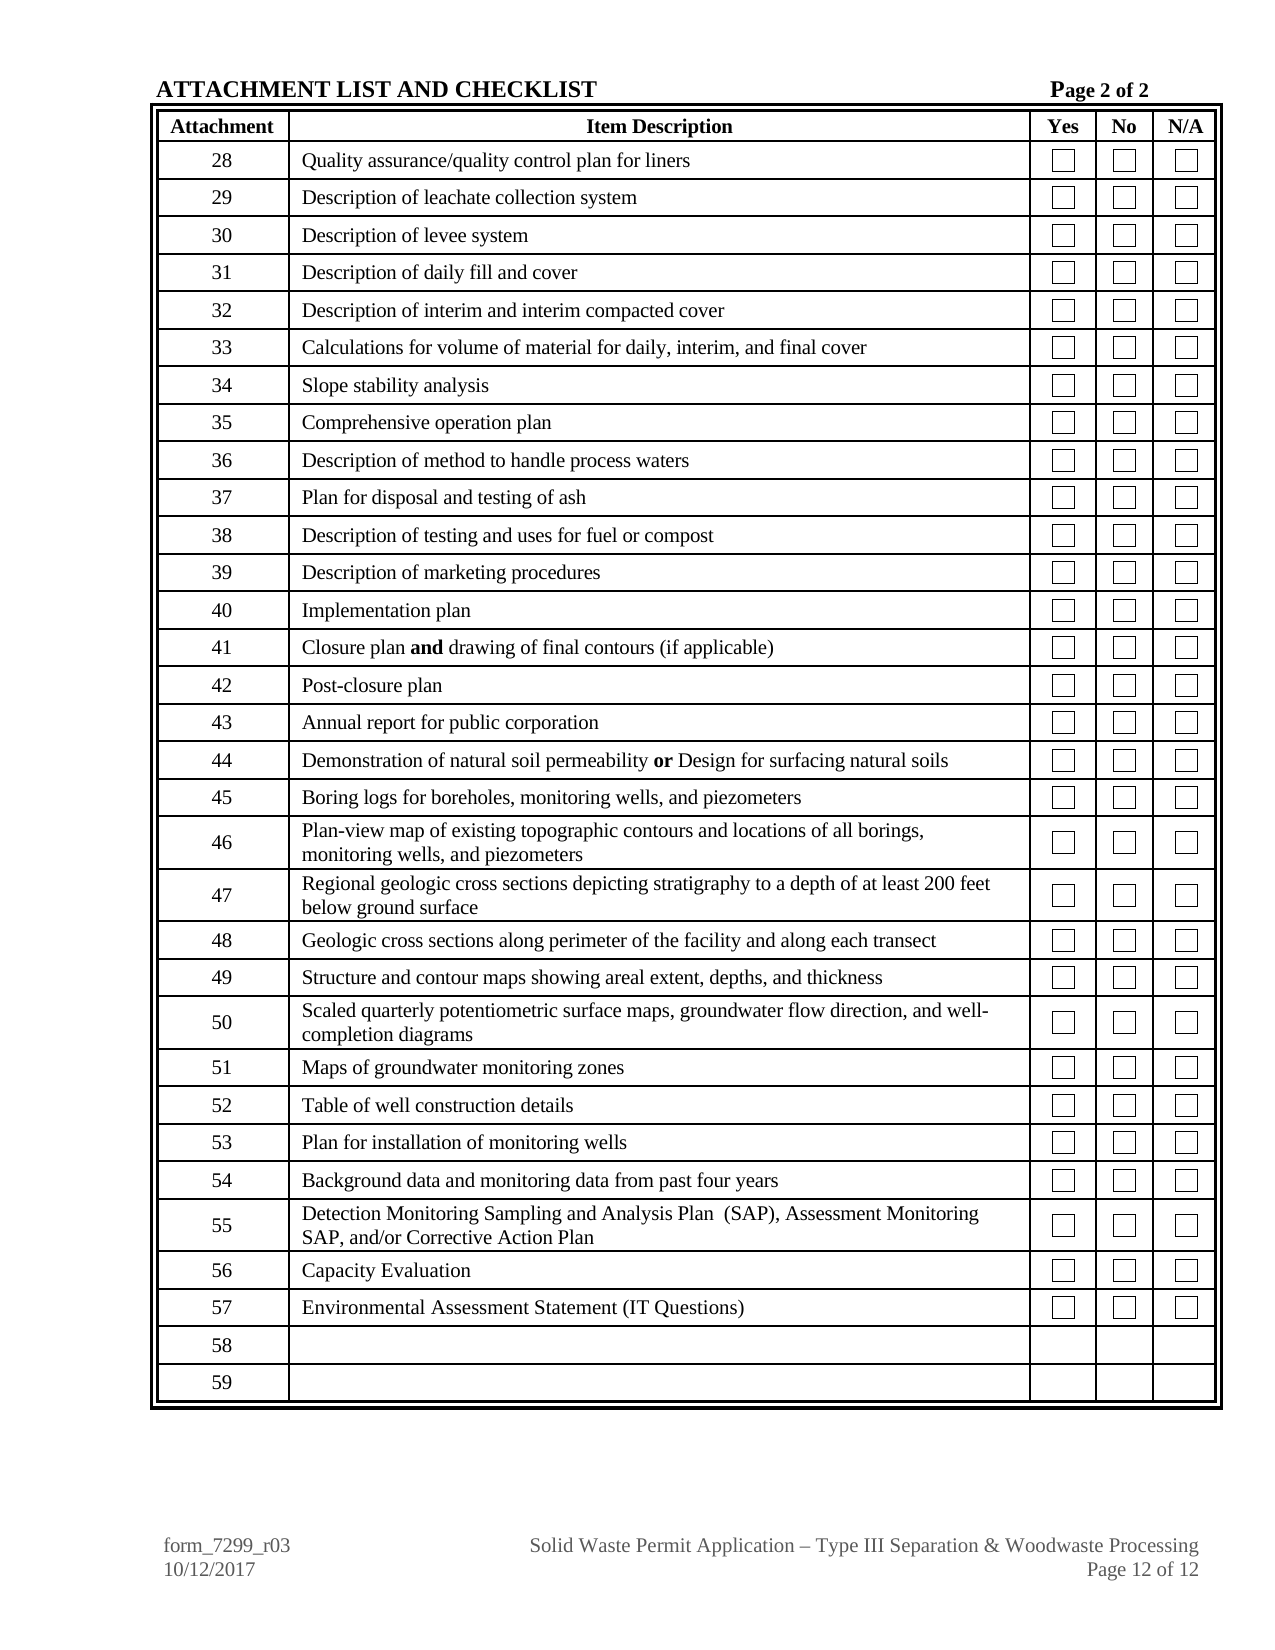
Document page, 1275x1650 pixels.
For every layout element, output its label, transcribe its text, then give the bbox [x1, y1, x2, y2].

table_cell Capacity Evaluation [290, 1252, 1029, 1288]
table_cell [1031, 480, 1095, 515]
table_cell [1154, 1125, 1214, 1160]
table_cell [1154, 1200, 1214, 1250]
table_header Item Description [290, 112, 1029, 140]
table_cell [1031, 780, 1095, 815]
table_cell Demonstration of natural soil permeability or Design for surfacing natural soils [290, 742, 1029, 778]
table_cell Calculations for volume of material for daily, interim, and final cover [290, 330, 1029, 365]
table_cell 58 [159, 1327, 288, 1363]
table_cell Description of leachate collection system [290, 180, 1029, 215]
table_cell [1154, 517, 1214, 553]
table_cell 45 [159, 780, 288, 815]
table_cell [1154, 255, 1214, 290]
table_cell 46 [159, 817, 288, 868]
table_cell [1031, 405, 1095, 440]
table_cell Slope stability analysis [290, 367, 1029, 403]
table_cell Post-closure plan [290, 667, 1029, 703]
table_cell Plan-view map of existing topographic contours and locations of all borings, monitoring wells, and piezometers [290, 817, 1029, 868]
table_cell [1097, 630, 1152, 665]
table_cell Description of method to handle process waters [290, 442, 1029, 478]
table_cell [1154, 667, 1214, 703]
table_cell 38 [159, 517, 288, 553]
table_cell 55 [159, 1200, 288, 1250]
table_cell [1154, 997, 1214, 1048]
table_cell 40 [159, 592, 288, 628]
table_cell 44 [159, 742, 288, 778]
table_cell [1097, 330, 1152, 365]
table_cell Description of daily fill and cover [290, 255, 1029, 290]
table_cell Description of marketing procedures [290, 555, 1029, 590]
table_cell [1031, 1290, 1095, 1325]
table_cell 50 [159, 997, 288, 1048]
table_cell [1031, 1087, 1095, 1123]
table_cell 41 [159, 630, 288, 665]
table_cell Description of testing and uses for fuel or compost [290, 517, 1029, 553]
table_cell [290, 1327, 1029, 1363]
table_cell 59 [159, 1365, 288, 1400]
table_cell [290, 1365, 1029, 1400]
table_cell 32 [159, 292, 288, 328]
table_cell [1031, 517, 1095, 553]
table_cell Boring logs for boreholes, monitoring wells, and piezometers [290, 780, 1029, 815]
table_cell [1097, 960, 1152, 995]
table_cell 52 [159, 1087, 288, 1123]
table_cell Structure and contour maps showing areal extent, depths, and thickness [290, 960, 1029, 995]
table_cell Implementation plan [290, 592, 1029, 628]
table_cell [1154, 180, 1214, 215]
table_cell [1031, 367, 1095, 403]
table_header Attachment [155, 106, 289, 140]
table_cell [1031, 817, 1095, 868]
table_cell [1097, 592, 1152, 628]
table_cell [1031, 705, 1095, 740]
table_cell [1097, 142, 1152, 178]
table_cell [1154, 1290, 1214, 1325]
table_header Yes [1031, 112, 1095, 140]
table_cell 31 [159, 255, 288, 290]
table_cell [1154, 1327, 1214, 1363]
table_cell Maps of groundwater monitoring zones [290, 1050, 1029, 1085]
table_cell [1154, 330, 1214, 365]
table_cell 28 [159, 142, 288, 178]
table_cell [1031, 442, 1095, 478]
table_cell 47 [159, 870, 288, 920]
table_cell [1097, 442, 1152, 478]
table_header N/A [1153, 106, 1219, 140]
table_cell 56 [159, 1252, 288, 1288]
table_cell [1097, 1252, 1152, 1288]
table_cell [1031, 217, 1095, 253]
table_cell 42 [159, 667, 288, 703]
table_cell [1031, 1327, 1095, 1363]
table_cell 49 [159, 960, 288, 995]
table_cell [1097, 255, 1152, 290]
table_cell 33 [159, 330, 288, 365]
table_cell [1031, 142, 1095, 178]
table_cell [1097, 870, 1152, 920]
table_cell [1031, 1162, 1095, 1198]
table_cell Environmental Assessment Statement (IT Questions) [290, 1290, 1029, 1325]
table_cell [1154, 217, 1214, 253]
table_cell 29 [159, 180, 288, 215]
table_cell [1097, 1162, 1152, 1198]
table_cell [1031, 330, 1095, 365]
table_cell [1154, 960, 1214, 995]
table_cell [1154, 1252, 1214, 1288]
table_cell 35 [159, 405, 288, 440]
table_cell [1097, 555, 1152, 590]
table_cell [1154, 922, 1214, 958]
table_cell Geologic cross sections along perimeter of the facility and along each transect [290, 922, 1029, 958]
table_cell [1154, 705, 1214, 740]
table_cell Table of well construction details [290, 1087, 1029, 1123]
table_cell [1097, 217, 1152, 253]
table_cell [1154, 1050, 1214, 1085]
text ATTACHMENT LIST AND CHECKLIST Page 2 of 2 [150, 75, 1200, 103]
table_cell [1154, 442, 1214, 478]
table_cell [1031, 292, 1095, 328]
table_cell [1154, 292, 1214, 328]
table_cell [1097, 705, 1152, 740]
table_cell [1031, 630, 1095, 665]
table_cell [1154, 742, 1214, 778]
table_cell [1097, 1087, 1152, 1123]
table_cell [1097, 292, 1152, 328]
table_cell [1031, 922, 1095, 958]
table_cell [1154, 367, 1214, 403]
table_cell Description of interim and interim compacted cover [290, 292, 1029, 328]
table_cell 36 [159, 442, 288, 478]
table_cell [1097, 1365, 1152, 1400]
table_cell [1097, 405, 1152, 440]
table_cell [1031, 997, 1095, 1048]
table_cell [1031, 1050, 1095, 1085]
table_cell [1097, 480, 1152, 515]
table_cell Description of levee system [290, 217, 1029, 253]
table_cell [1031, 667, 1095, 703]
table_cell [1154, 1087, 1214, 1123]
table_cell Regional geologic cross sections depicting stratigraphy to a depth of at least 200 feet below ground surface [290, 870, 1029, 920]
table_cell [1154, 630, 1214, 665]
table_cell [1031, 1252, 1095, 1288]
table_cell 57 [159, 1290, 288, 1325]
table_cell 30 [159, 217, 288, 253]
table_cell [1097, 1327, 1152, 1363]
table_cell [1031, 555, 1095, 590]
table_cell Detection Monitoring Sampling and Analysis Plan (SAP), Assessment Monitoring SAP, and/or Corrective Action Plan [290, 1200, 1029, 1250]
table_cell [1031, 255, 1095, 290]
table_cell [1154, 780, 1214, 815]
table_cell [1154, 405, 1214, 440]
table_cell 54 [159, 1162, 288, 1198]
table_cell [1154, 592, 1214, 628]
table_cell [1031, 180, 1095, 215]
table_cell [1097, 922, 1152, 958]
table_header No [1097, 112, 1152, 140]
table_cell [1097, 667, 1152, 703]
table_cell [1031, 1365, 1095, 1400]
table_cell 37 [159, 480, 288, 515]
table_cell [1031, 960, 1095, 995]
table_cell [1154, 142, 1214, 178]
table_cell Annual report for public corporation [290, 705, 1029, 740]
table_cell [1097, 180, 1152, 215]
table_cell [1154, 1365, 1214, 1400]
table_cell [1097, 817, 1152, 868]
table_cell [1097, 780, 1152, 815]
table_cell [1097, 1200, 1152, 1250]
table_cell [1097, 1290, 1152, 1325]
table_cell Plan for disposal and testing of ash [290, 480, 1029, 515]
table_cell [1097, 1050, 1152, 1085]
table_cell [1031, 1200, 1095, 1250]
table_cell Comprehensive operation plan [290, 405, 1029, 440]
table_cell [1031, 742, 1095, 778]
table_cell Plan for installation of monitoring wells [290, 1125, 1029, 1160]
table_cell [1031, 1125, 1095, 1160]
table_cell [1097, 517, 1152, 553]
table_cell 43 [159, 705, 288, 740]
table_cell 53 [159, 1125, 288, 1160]
table_cell [1031, 592, 1095, 628]
table_cell Closure plan and drawing of final contours (if applicable) [290, 630, 1029, 665]
table_cell [1097, 997, 1152, 1048]
table_cell [1031, 870, 1095, 920]
table_cell 48 [159, 922, 288, 958]
table_cell [1097, 367, 1152, 403]
table_cell [1154, 480, 1214, 515]
table_cell Quality assurance/quality control plan for liners [290, 142, 1029, 178]
table_cell Background data and monitoring data from past four years [290, 1162, 1029, 1198]
table_cell [1154, 817, 1214, 868]
table_cell [1097, 742, 1152, 778]
table_cell [1154, 870, 1214, 920]
table_cell [1154, 1162, 1214, 1198]
table_cell Scaled quarterly potentiometric surface maps, groundwater flow direction, and well-completion diagrams [290, 997, 1029, 1048]
table_cell [1097, 1125, 1152, 1160]
table_cell 51 [159, 1050, 288, 1085]
table_cell 39 [159, 555, 288, 590]
table_cell 34 [159, 367, 288, 403]
table_cell [1154, 555, 1214, 590]
